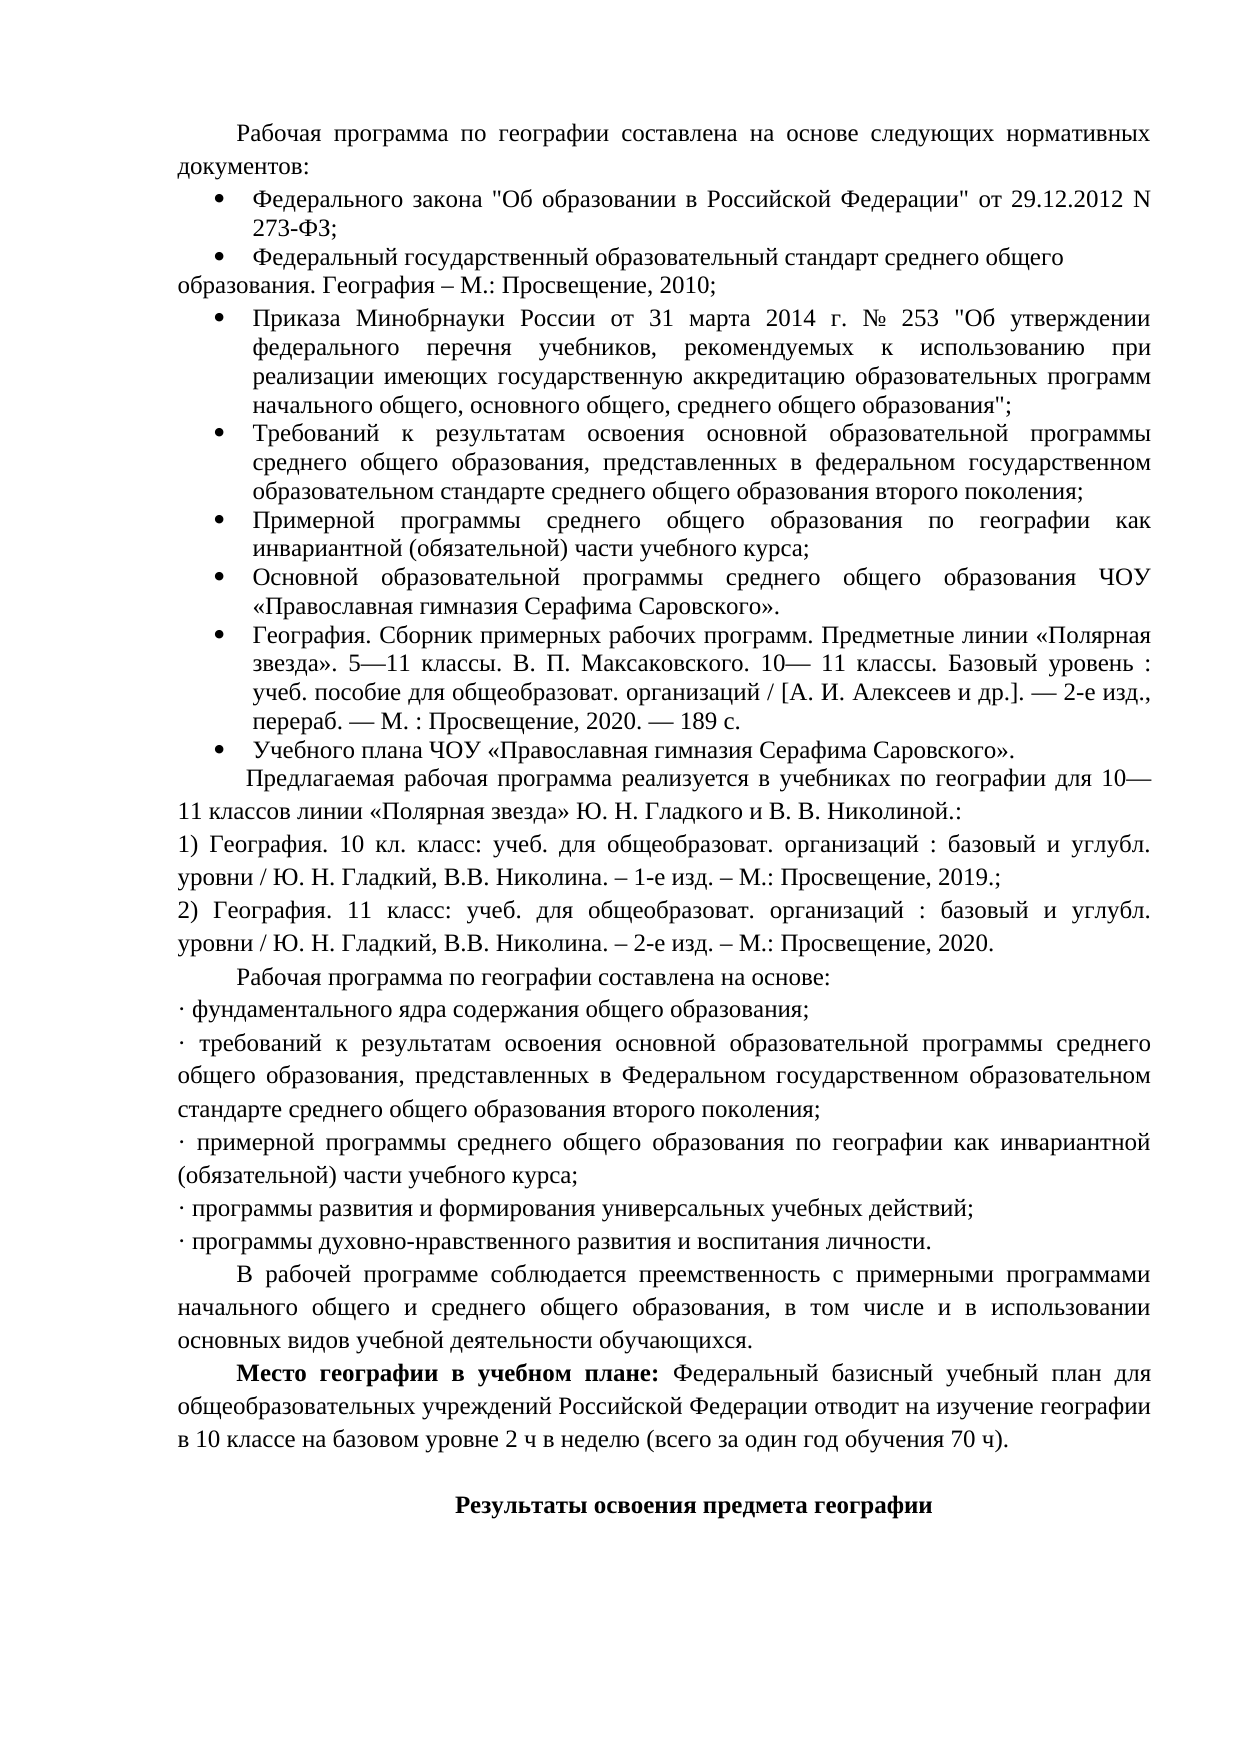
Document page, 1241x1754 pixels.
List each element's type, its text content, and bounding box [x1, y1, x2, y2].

list Федеральный государственный образовательный стандарт среднего общего [215, 242, 1152, 270]
text Результаты освоения предмета географии [177, 1490, 1152, 1519]
text Рабочая программа по географии составлена на основе: [177, 962, 1152, 990]
text · программы духовно-нравственного развития и воспитания личности. [177, 1226, 1152, 1254]
text 2) География. 11 класс: учеб. для общеобразоват. организаций : базовый и углубл. уровни / Ю. Н. Гладкий, В.В. Николина. – 2-е изд. – М.: Просвещение, 2020. [177, 896, 1152, 957]
text · требований к результатам освоения основной образовательной программы среднего общего образования, представленных в Федеральном государственном образовательном стандарте среднего общего образования второго поколения; [177, 1028, 1152, 1122]
text · фундаментального ядра содержания общего образования; [177, 994, 1152, 1023]
list Примерной программы среднего общего образования по географии как инвариантной (обязательной) части учебного курса; [215, 505, 1152, 562]
list Требований к результатам освоения основной образовательной программы среднего общего образования, представленных в федеральном государственном образовательном стандарте среднего общего образования второго поколения; [215, 418, 1152, 505]
list Учебного плана ЧОУ «Православная гимназия Серафима Саровского». [215, 735, 1152, 763]
list Приказа Минобрнауки России от 31 марта 2014 г. № 253 "Об утверждении федерального перечня учебников, рекомендуемых к использованию при реализации имеющих государственную аккредитацию образовательных программ начального общего, основного общего, среднего общего образования"; [215, 303, 1152, 418]
text · программы развития и формирования универсальных учебных действий; [177, 1193, 1152, 1221]
list Федерального закона "Об образовании в Российской Федерации" от 29.12.2012 N 273-ФЗ; [215, 184, 1152, 242]
text Предлагаемая рабочая программа реализуется в учебниках по географии для 10— 11 классов линии «Полярная звезда» Ю. Н. Гладкого и В. В. Николиной.: [177, 763, 1152, 825]
text образования. География – М.: Просвещение, 2010; [177, 270, 1152, 299]
text Рабочая программа по географии составлена на основе следующих нормативных документов: [177, 118, 1152, 180]
list Основной образовательной программы среднего общего образования ЧОУ «Православная гимназия Серафима Саровского». [215, 562, 1152, 620]
text В рабочей программе соблюдается преемственность с примерными программами начального общего и среднего общего образования, в том числе и в использовании основных видов учебной деятельности обучающихся. [177, 1259, 1152, 1353]
text Место географии в учебном плане: Федеральный базисный учебный план для общеобразовательных учреждений Российской Федерации отводит на изучение географии в 10 классе на базовом уровне 2 ч в неделю (всего за один год обучения 70 ч). [177, 1358, 1152, 1453]
text 1) География. 10 кл. класс: учеб. для общеобразоват. организаций : базовый и углубл. уровни / Ю. Н. Гладкий, В.В. Николина. – 1-е изд. – М.: Просвещение, 2019.; [177, 829, 1152, 891]
list География. Сборник примерных рабочих программ. Предметные линии «Полярная звезда». 5—11 классы. В. П. Максаковского. 10— 11 классы. Базовый уровень : учеб. пособие для общеобразоват. организаций / [А. И. Алексеев и др.]. — 2-е изд., перераб. — М. : Просвещение, 2020. — 189 с. [215, 620, 1152, 735]
text · примерной программы среднего общего образования по географии как инвариантной (обязательной) части учебного курса; [177, 1127, 1152, 1188]
